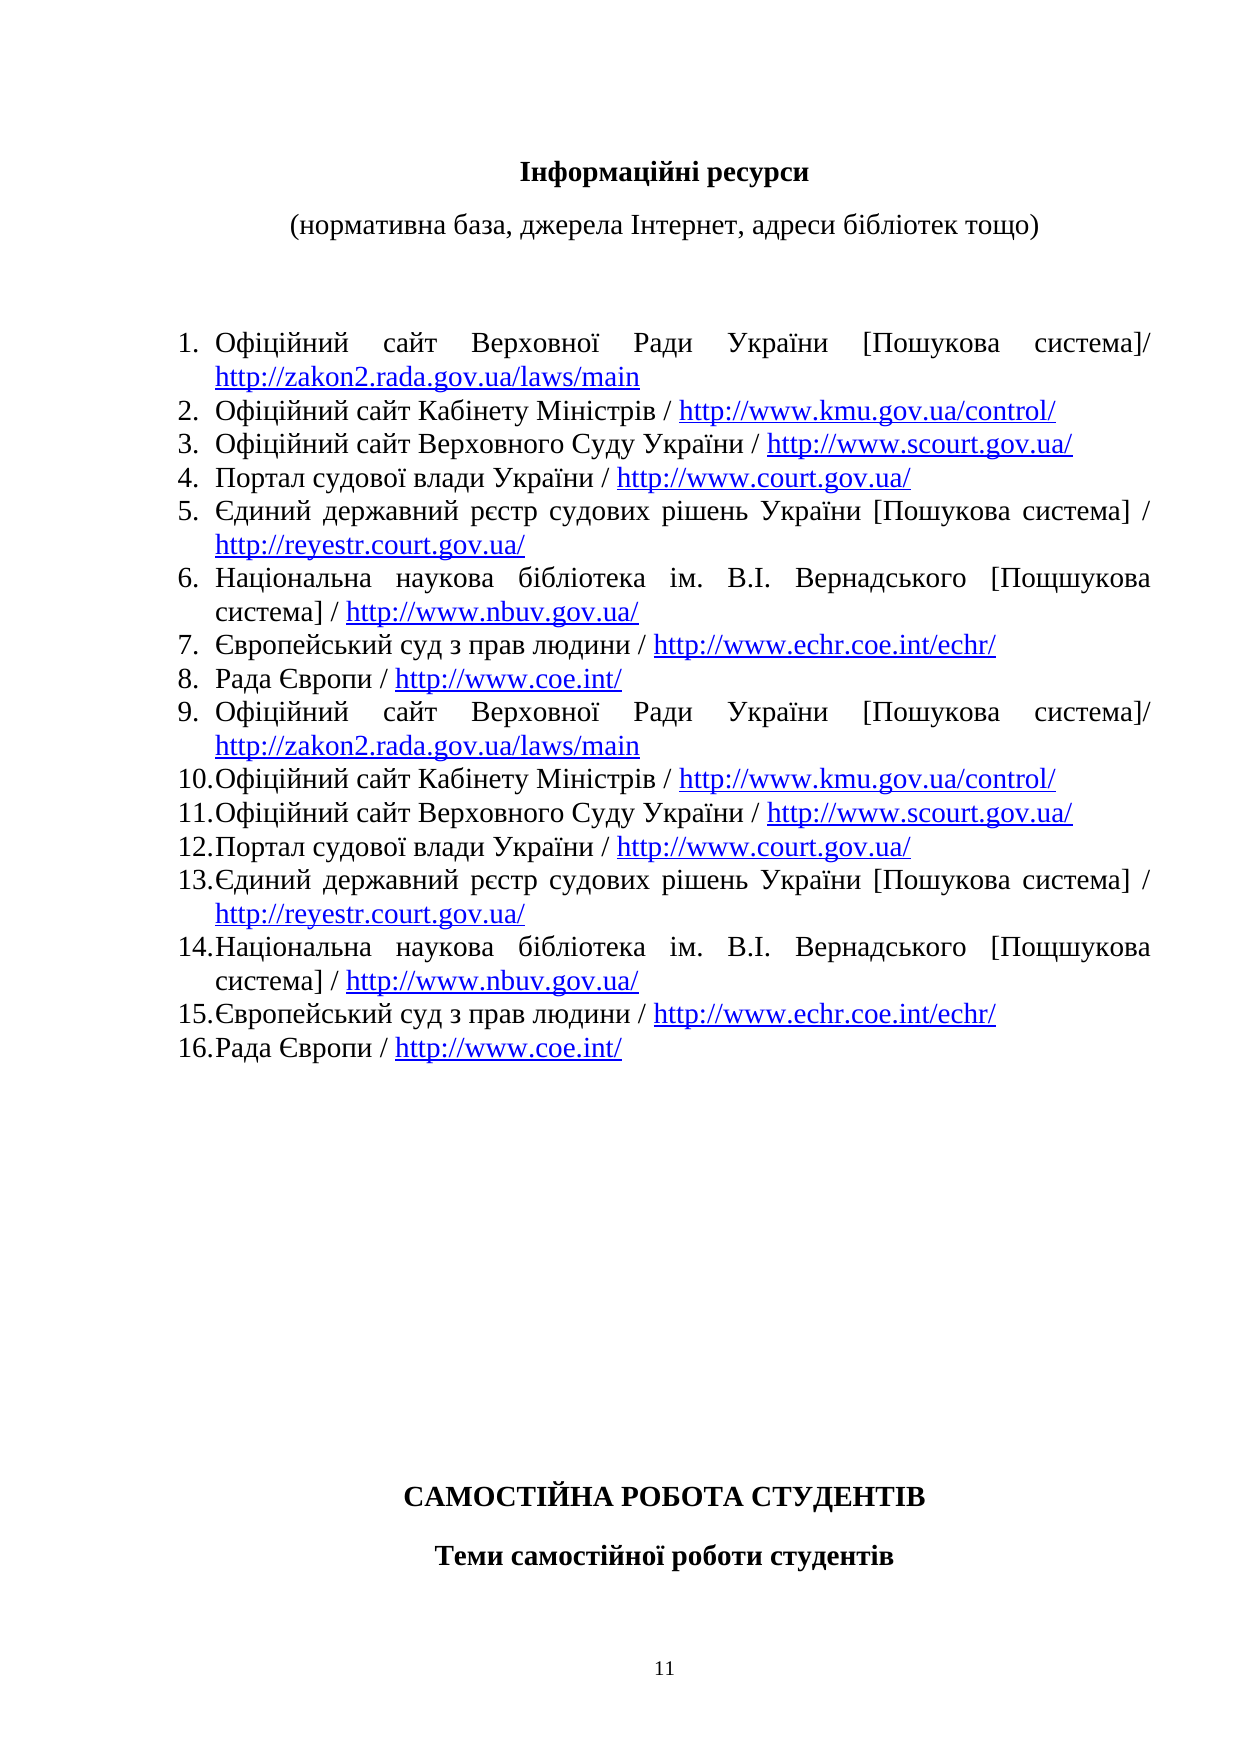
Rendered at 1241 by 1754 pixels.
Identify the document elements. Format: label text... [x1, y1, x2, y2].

list Офіційний сайт Кабінету Міністрів / http://www.kmu.gov.ua/control/ [177, 393, 1152, 426]
list Офіційний сайт Кабінету Міністрів / http://www.kmu.gov.ua/control/ [177, 762, 1152, 795]
list Єдиний державний рєстр судових рішень України [Пошукова система] / http://reyestr.court.gov.ua/ [177, 493, 1152, 560]
list Європейський суд з прав людини / http://www.echr.coe.int/echr/ [177, 627, 1152, 661]
list Рада Європи / http://www.coe.int/ [177, 1030, 1152, 1063]
text Теми самостійної роботи студентів [177, 1538, 1152, 1572]
text (нормативна база, джерела Інтернет, адреси бібліотек тощо) [177, 207, 1152, 240]
list Портал судової влади України / http://www.court.gov.ua/ [177, 829, 1152, 862]
list Національна наукова бібліотека ім. В.І. Вернадського [Пощшукова система] / http://www.nbuv.gov.ua/ [177, 560, 1152, 627]
list Рада Європи / http://www.coe.int/ [177, 661, 1152, 694]
text Інформаційні ресурси [559, 162, 1152, 186]
list Офіційний сайт Верховної Ради України [Пошукова система]/ http://zakon2.rada.gov.ua/laws/main [177, 694, 1152, 762]
list Єдиний державний рєстр судових рішень України [Пошукова система] / http://reyestr.court.gov.ua/ [177, 862, 1152, 929]
list Національна наукова бібліотека ім. В.І. Вернадського [Пощшукова система] / http://www.nbuv.gov.ua/ [177, 929, 1152, 996]
text САМОСТІЙНА РОБОТА СТУДЕНТІВ [177, 1479, 1152, 1513]
list Офіційний сайт Верховної Ради України [Пошукова система]/ http://zakon2.rada.gov.ua/laws/main [177, 326, 1152, 393]
text Інформаційні ресурси [177, 162, 555, 186]
list Офіційний сайт Верховного Суду України / http://www.scourt.gov.ua/ [177, 426, 1152, 460]
list Портал судової влади України / http://www.court.gov.ua/ [177, 460, 1152, 493]
list Європейський суд з прав людини / http://www.echr.coe.int/echr/ [177, 996, 1152, 1030]
list Офіційний сайт Верховного Суду України / http://www.scourt.gov.ua/ [177, 795, 1152, 829]
